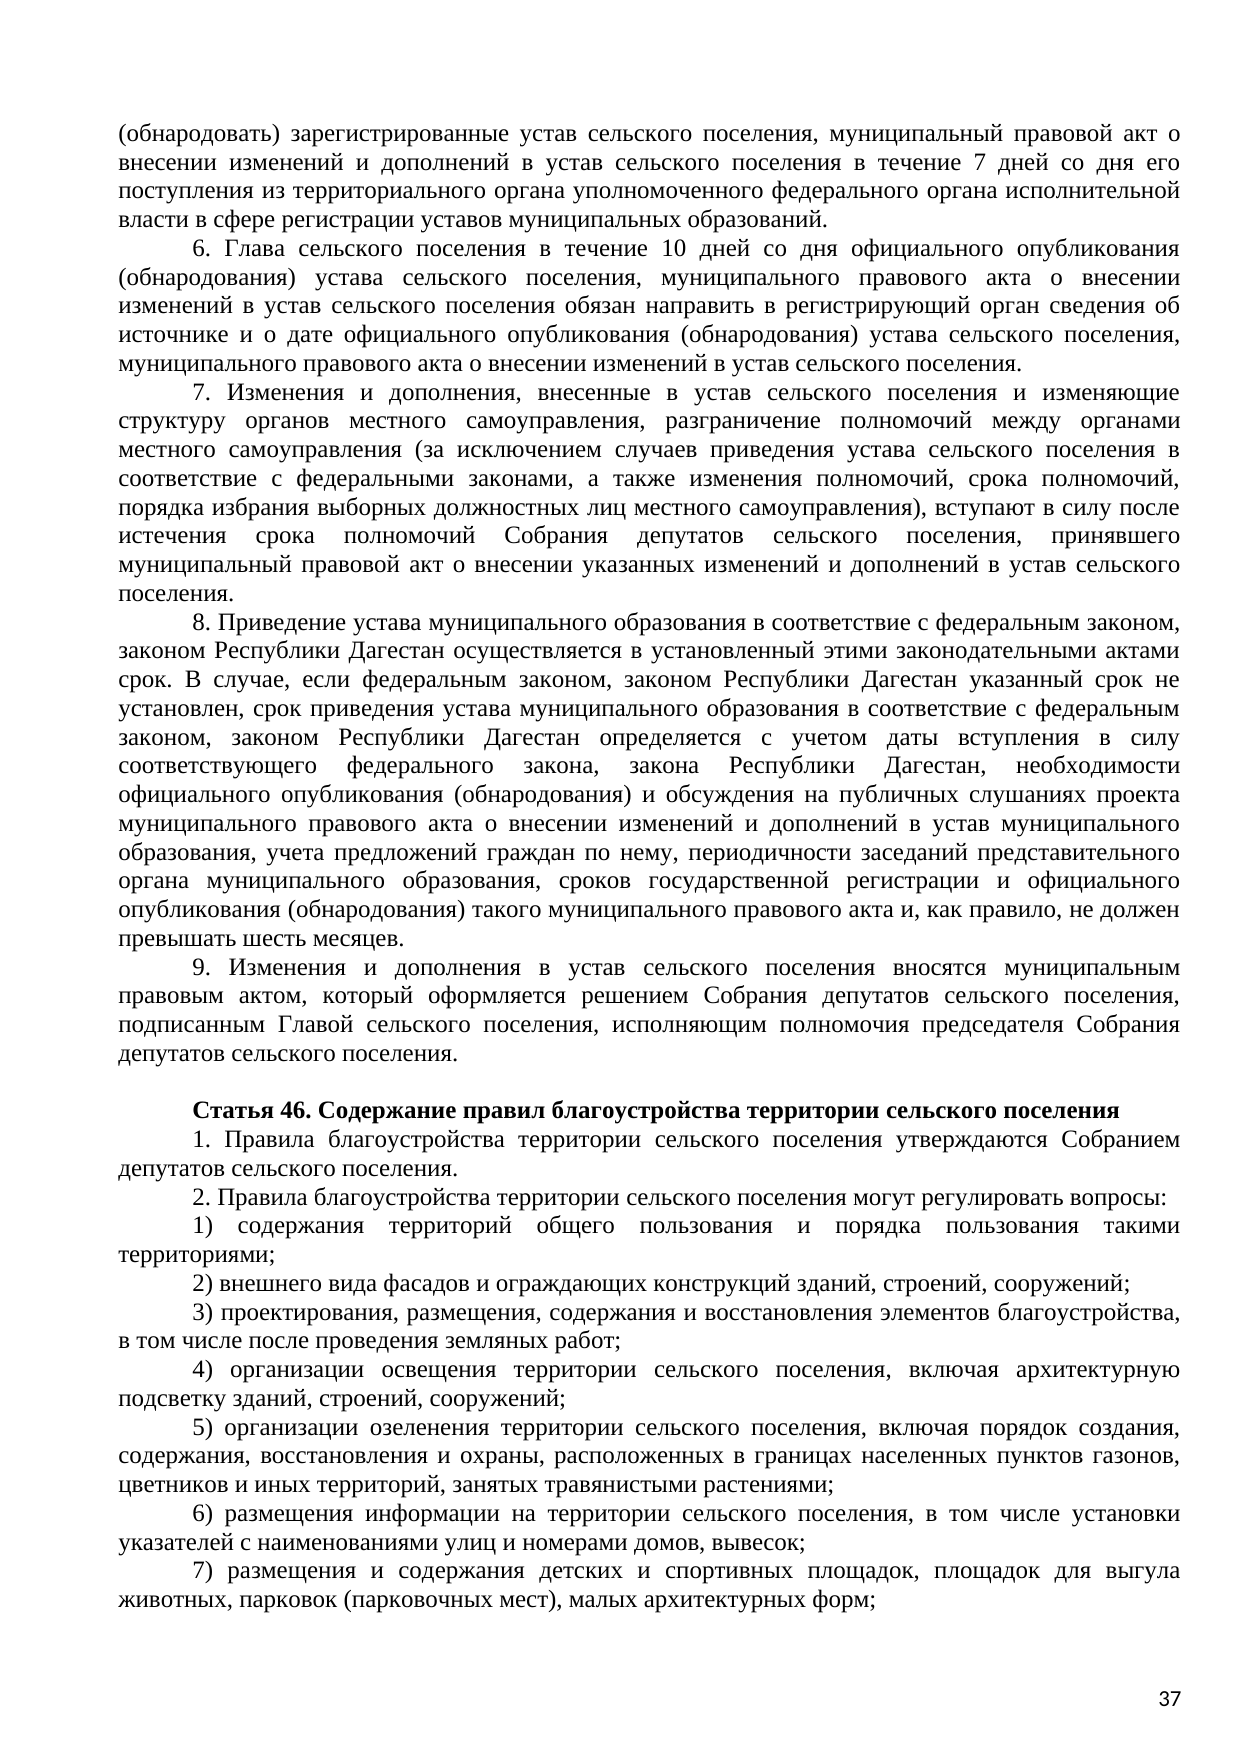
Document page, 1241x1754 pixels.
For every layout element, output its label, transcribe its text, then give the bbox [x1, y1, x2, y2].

text 4) организации освещения территории сельского поселения, включая архитектурную подсветку зданий, строений, сооружений; [118, 1354, 1181, 1412]
text 8. Приведение устава муниципального образования в соответствие с федеральным законом, законом Республики Дагестан осуществляется в установленный этими законодательными актами срок. В случае, если федеральным законом, законом Республики Дагестан указанный срок не установлен, срок приведения устава муниципального образования в соответствие с федеральным законом, законом Республики Дагестан определяется с учетом даты вступления в силу соответствующего федерального закона, закона Республики Дагестан, необходимости официального опубликования (обнародования) и обсуждения на публичных слушаниях проекта муниципального правового акта о внесении изменений и дополнений в устав муниципального образования, учета предложений граждан по нему, периодичности заседаний представительного органа муниципального образования, сроков государственной регистрации и официального опубликования (обнародования) такого муниципального правового акта и, как правило, не должен превышать шесть месяцев. [118, 607, 1181, 952]
text 3) проектирования, размещения, содержания и восстановления элементов благоустройства, в том числе после проведения земляных работ; [118, 1297, 1181, 1354]
text 1) содержания территорий общего пользования и порядка пользования такими территориями; [118, 1211, 1181, 1268]
text 7. Изменения и дополнения, внесенные в устав сельского поселения и изменяющие структуру органов местного самоуправления, разграничение полномочий между органами местного самоуправления (за исключением случаев приведения устава сельского поселения в соответствие с федеральными законами, а также изменения полномочий, срока полномочий, порядка избрания выборных должностных лиц местного самоуправления), вступают в силу после истечения срока полномочий Собрания депутатов сельского поселения, принявшего муниципальный правовой акт о внесении указанных изменений и дополнений в устав сельского поселения. [118, 377, 1181, 607]
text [118, 118, 1181, 233]
text 7) размещения и содержания детских и спортивных площадок, площадок для выгула животных, парковок (парковочных мест), малых архитектурных форм; [118, 1556, 1181, 1613]
text 2) внешнего вида фасадов и ограждающих конструкций зданий, строений, сооружений; [118, 1268, 1181, 1297]
text 2. Правила благоустройства территории сельского поселения могут регулировать вопросы: [118, 1182, 1181, 1211]
text 6) размещения информации на территории сельского поселения, в том числе установки указателей с наименованиями улиц и номерами домов, вывесок; [118, 1498, 1181, 1556]
text 9. Изменения и дополнения в устав сельского поселения вносятся муниципальным правовым актом, который оформляется решением Собрания депутатов сельского поселения, подписанным Главой сельского поселения, исполняющим полномочия председателя Собрания депутатов сельского поселения. [118, 952, 1181, 1067]
text 6. Глава сельского поселения в течение 10 дней со дня официального опубликования (обнародования) устава сельского поселения, муниципального правового акта о внесении изменений в устав сельского поселения обязан направить в регистрирующий орган сведения об источнике и о дате официального опубликования (обнародования) устава сельского поселения, муниципального правового акта о внесении изменений в устав сельского поселения. [118, 233, 1181, 377]
text 5) организации озеленения территории сельского поселения, включая порядок создания, содержания, восстановления и охраны, расположенных в границах населенных пунктов газонов, цветников и иных территорий, занятых травянистыми растениями; [118, 1412, 1181, 1498]
text 1. Правила благоустройства территории сельского поселения утверждаются Собранием депутатов сельского поселения. [118, 1124, 1181, 1182]
text Статья 46. Содержание правил благоустройства территории сельского поселения [118, 1096, 1181, 1124]
